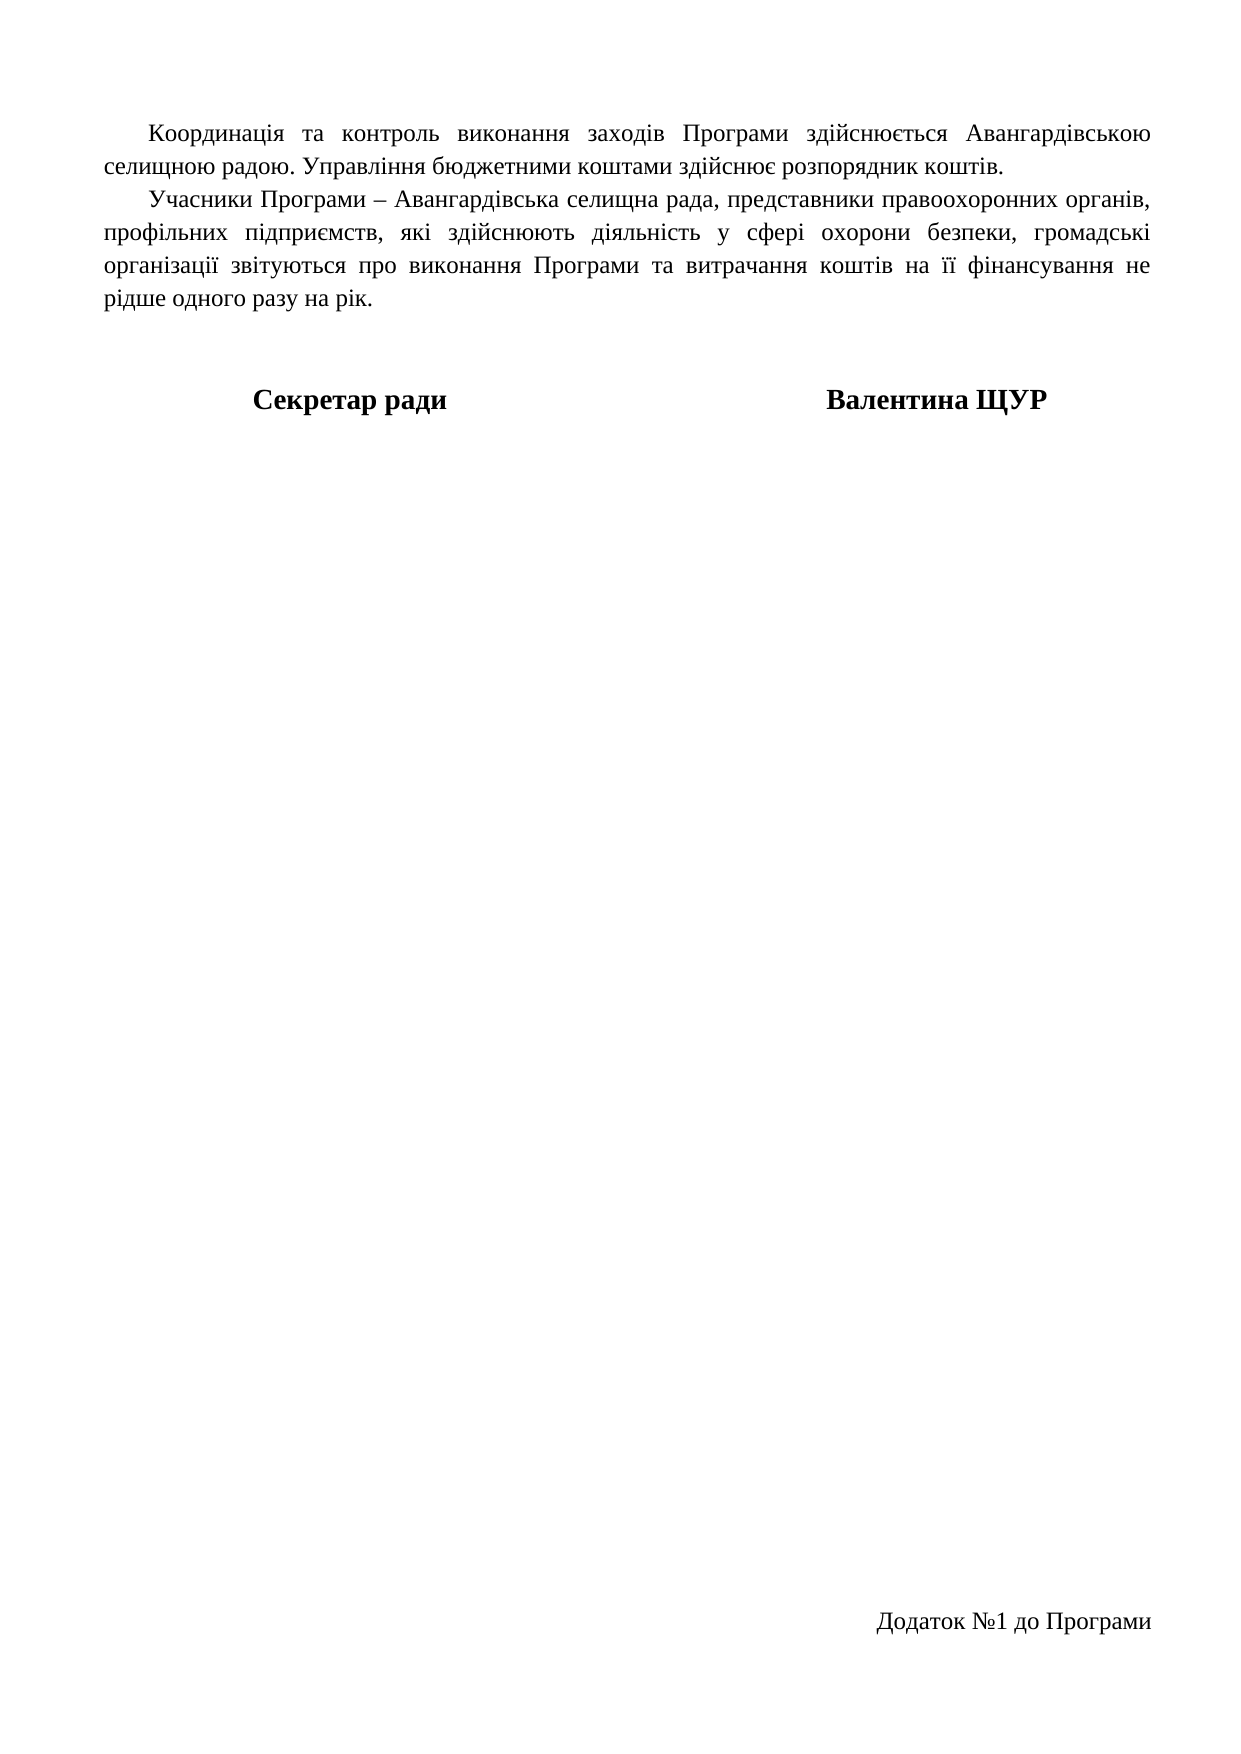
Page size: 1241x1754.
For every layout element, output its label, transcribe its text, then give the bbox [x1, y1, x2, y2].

text Учасники Програми – Авангардівська селищна рада, представники правоохоронних органів, профільних підприємств, які здійснюють діяльність у сфері охорони безпеки, громадські організації звітуються про виконання Програми та витрачання коштів на її фінансування не рідше одного разу на рік. [103, 184, 1152, 312]
text Секретар ради Валентина ЩУР [103, 382, 1152, 416]
text Додаток №1 до Програми [103, 1606, 1152, 1635]
text Координація та контроль виконання заходів Програми здійснюється Авангардівською селищною радою. Управління бюджетними коштами здійснює розпорядник коштів. [103, 118, 1152, 180]
